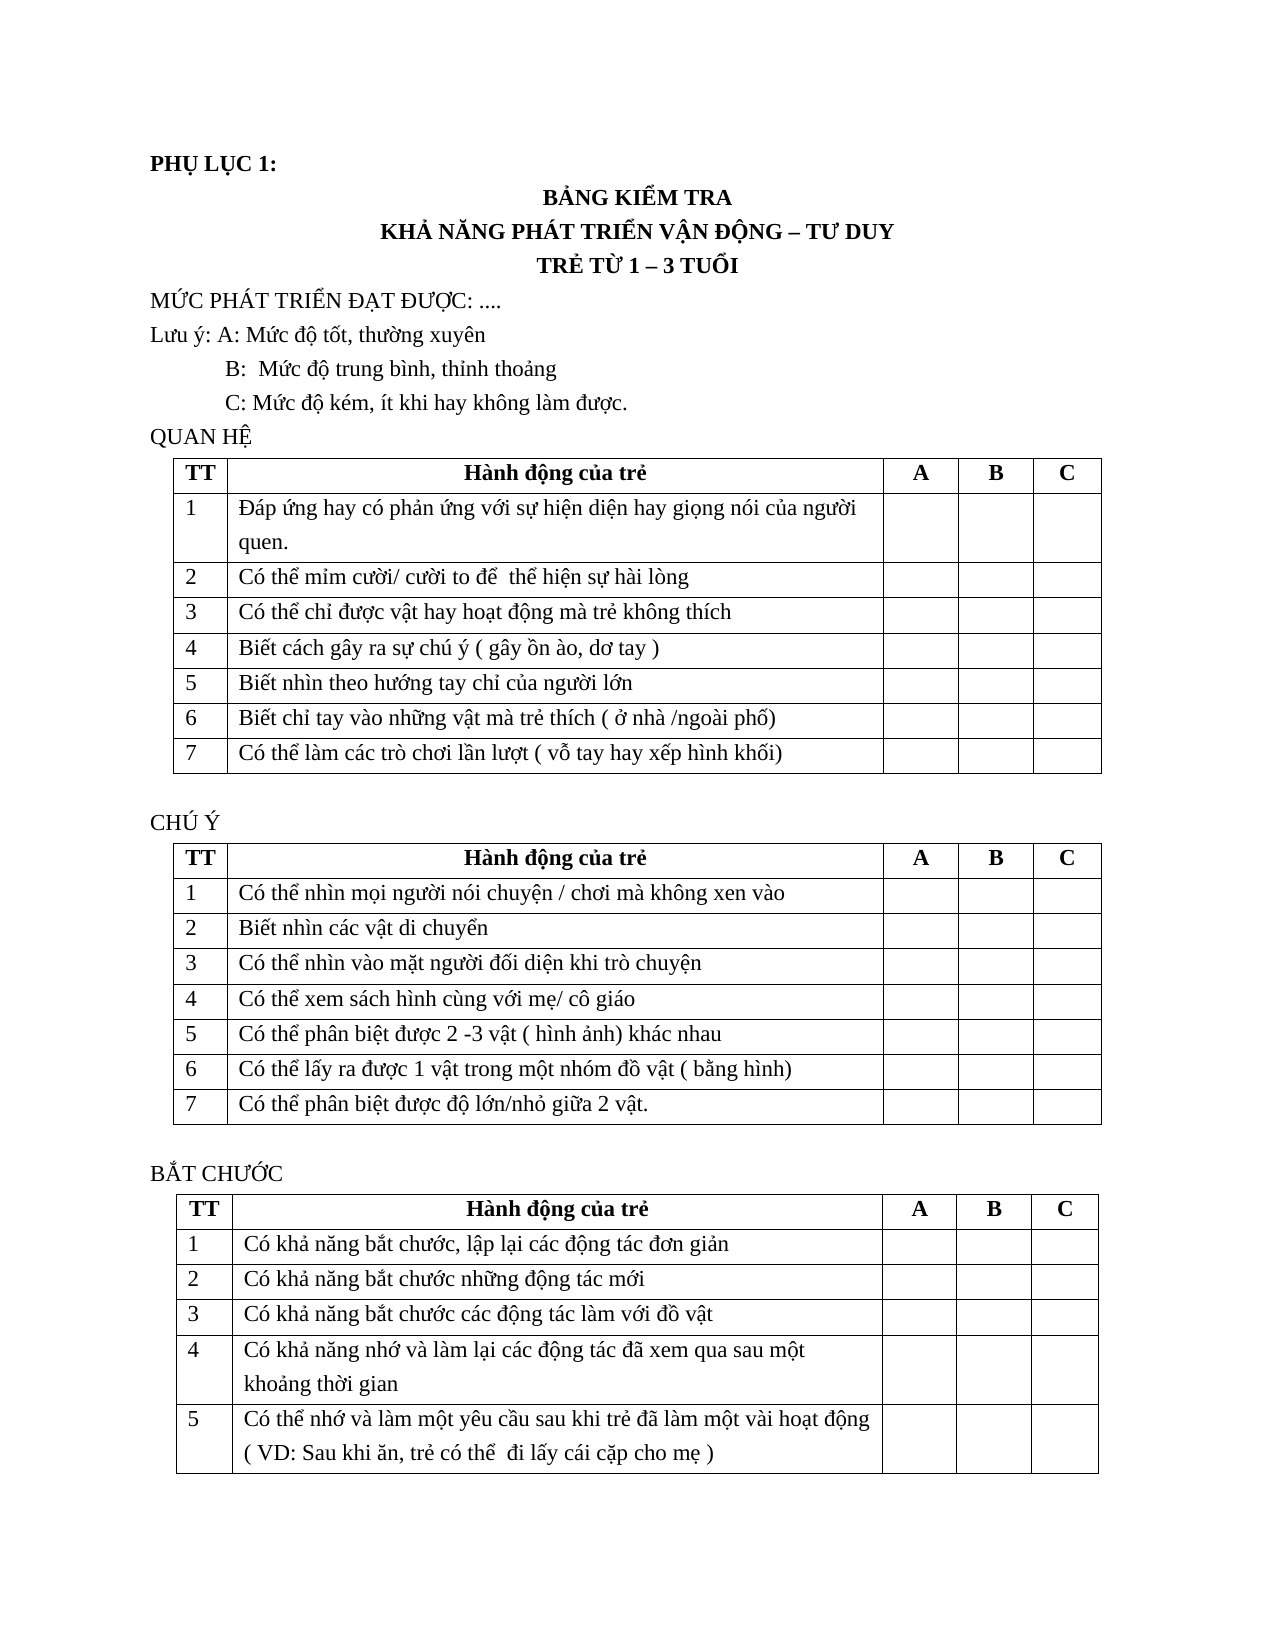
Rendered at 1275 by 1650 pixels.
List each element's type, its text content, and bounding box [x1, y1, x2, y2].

table_header C [1034, 844, 1101, 878]
table_cell [883, 1230, 956, 1264]
table_cell [959, 563, 1033, 597]
table_cell [1034, 598, 1101, 632]
table_cell [1034, 1020, 1101, 1054]
table_cell Có thể nhìn mọi người nói chuyện / chơi mà không xen vào [228, 879, 883, 913]
text Lưu ý: A: Mức độ tốt, thường xuyên [150, 321, 1125, 347]
table_cell [883, 1265, 956, 1299]
table_cell [884, 1055, 958, 1089]
table_header A [884, 459, 958, 493]
table_cell Biết nhìn theo hướng tay chỉ của người lớn [228, 669, 883, 703]
table_cell [1034, 985, 1101, 1019]
table_cell [884, 949, 958, 983]
table_cell [1034, 879, 1101, 913]
table_cell Có thể mỉm cười/ cười to để thể hiện sự hài lòng [228, 563, 883, 597]
table_cell 2 [174, 563, 227, 597]
table_header B [959, 844, 1033, 878]
table_cell Có thể chỉ được vật hay hoạt động mà trẻ không thích [228, 598, 883, 632]
table_cell 6 [174, 1055, 227, 1089]
table_cell 6 [174, 704, 227, 738]
table_header A [883, 1195, 956, 1229]
table_cell [1032, 1230, 1098, 1264]
table_cell Có thể làm các trò chơi lần lượt ( vỗ tay hay xếp hình khối) [228, 739, 883, 773]
table_cell [884, 598, 958, 632]
table_header Hành động của trẻ [228, 459, 883, 493]
table_cell [884, 914, 958, 948]
table_cell Có khả năng nhớ và làm lại các động tác đã xem qua sau một khoảng thời gian [233, 1336, 882, 1404]
table_cell 3 [174, 949, 227, 983]
table_cell 3 [177, 1300, 232, 1334]
table_header TT [177, 1195, 232, 1229]
table_cell [1034, 563, 1101, 597]
text C: Mức độ kém, ít khi hay không làm được. [150, 389, 1125, 416]
table_header Hành động của trẻ [228, 844, 883, 878]
table_cell 7 [174, 1090, 227, 1124]
table_cell 2 [174, 914, 227, 948]
table_cell [957, 1336, 1031, 1404]
table_header B [959, 459, 1033, 493]
table_cell 7 [174, 739, 227, 773]
table_cell [1034, 739, 1101, 773]
table_cell Có khả năng bắt chước, lập lại các động tác đơn giản [233, 1230, 882, 1264]
table_cell [884, 739, 958, 773]
table_cell [1034, 669, 1101, 703]
table_cell [959, 669, 1033, 703]
table_cell [1034, 1055, 1101, 1089]
table_cell [959, 985, 1033, 1019]
table_cell [959, 634, 1033, 668]
table_cell [1034, 704, 1101, 738]
table_cell [1032, 1405, 1098, 1473]
table_cell [884, 634, 958, 668]
table_cell 1 [174, 494, 227, 562]
table_cell Có thể xem sách hình cùng với mẹ/ cô giáo [228, 985, 883, 1019]
text BẢNG KIỂM TRA [150, 184, 1125, 211]
table_cell [884, 985, 958, 1019]
table_header B [957, 1195, 1031, 1229]
table_cell [959, 1055, 1033, 1089]
table_cell [959, 598, 1033, 632]
table_cell 4 [174, 634, 227, 668]
table_cell [883, 1300, 956, 1334]
table_cell [884, 1090, 958, 1124]
table_cell 5 [174, 1020, 227, 1054]
table_cell Có thể phân biệt được 2 -3 vật ( hình ảnh) khác nhau [228, 1020, 883, 1054]
text MỨC PHÁT TRIỂN ĐẠT ĐƯỢC: .... [150, 287, 1125, 313]
table_cell [1034, 914, 1101, 948]
table_cell [959, 704, 1033, 738]
text TRẺ TỪ 1 – 3 TUỔI [150, 252, 1125, 279]
table_cell [1032, 1336, 1098, 1404]
table_header TT [174, 459, 227, 493]
table_cell 5 [177, 1405, 232, 1473]
table_header TT [174, 844, 227, 878]
table_cell 1 [177, 1230, 232, 1264]
table_cell Có thể nhớ và làm một yêu cầu sau khi trẻ đã làm một vài hoạt động ( VD: Sau khi ăn, trẻ có thể đi lấy cái cặp cho mẹ ) [233, 1405, 882, 1473]
table_cell Có thể nhìn vào mặt người đối diện khi trò chuyện [228, 949, 883, 983]
table_cell [957, 1405, 1031, 1473]
table_cell Biết nhìn các vật di chuyển [228, 914, 883, 948]
table_cell Đáp ứng hay có phản ứng với sự hiện diện hay giọng nói của người quen. [228, 494, 883, 562]
table_cell [884, 879, 958, 913]
table_cell [884, 704, 958, 738]
table_cell [884, 563, 958, 597]
table_cell [957, 1300, 1031, 1334]
table_cell Biết chỉ tay vào những vật mà trẻ thích ( ở nhà /ngoài phố) [228, 704, 883, 738]
table_cell Có khả năng bắt chước những động tác mới [233, 1265, 882, 1299]
table_header A [884, 844, 958, 878]
text B: Mức độ trung bình, thỉnh thoảng [150, 355, 1125, 381]
table_header C [1034, 459, 1101, 493]
table_cell [884, 669, 958, 703]
table_cell [959, 914, 1033, 948]
table_cell Có thể lấy ra được 1 vật trong một nhóm đồ vật ( bằng hình) [228, 1055, 883, 1089]
table_cell [959, 1090, 1033, 1124]
table_cell [959, 879, 1033, 913]
table_header C [1032, 1195, 1098, 1229]
table_cell [883, 1336, 956, 1404]
table_cell [884, 494, 958, 562]
table_cell [959, 949, 1033, 983]
table_cell [883, 1405, 956, 1473]
table_cell [1034, 1090, 1101, 1124]
text CHÚ Ý [150, 808, 1125, 835]
table_cell 3 [174, 598, 227, 632]
table_cell 1 [174, 879, 227, 913]
text PHỤ LỤC 1: [150, 150, 1125, 176]
table_cell [959, 494, 1033, 562]
table_cell [884, 1020, 958, 1054]
text KHẢ NĂNG PHÁT TRIỂN VẬN ĐỘNG – TƯ DUY [150, 218, 1125, 245]
table_cell 4 [177, 1336, 232, 1404]
table_cell Biết cách gây ra sự chú ý ( gây ồn ào, dơ tay ) [228, 634, 883, 668]
table_cell [957, 1265, 1031, 1299]
table_cell [1032, 1300, 1098, 1334]
table_cell [959, 1020, 1033, 1054]
text BẮT CHƯỚC [150, 1159, 1125, 1186]
table_cell Có khả năng bắt chước các động tác làm với đồ vật [233, 1300, 882, 1334]
table_cell 2 [177, 1265, 232, 1299]
text QUAN HỆ [150, 423, 1125, 450]
table_cell [1032, 1265, 1098, 1299]
table_cell Có thể phân biệt được độ lớn/nhỏ giữa 2 vật. [228, 1090, 883, 1124]
table_cell [959, 739, 1033, 773]
table_cell [957, 1230, 1031, 1264]
table_cell 4 [174, 985, 227, 1019]
table_cell [1034, 634, 1101, 668]
table_cell 5 [174, 669, 227, 703]
table_cell [1034, 949, 1101, 983]
table_cell [1034, 494, 1101, 562]
table_header Hành động của trẻ [233, 1195, 882, 1229]
